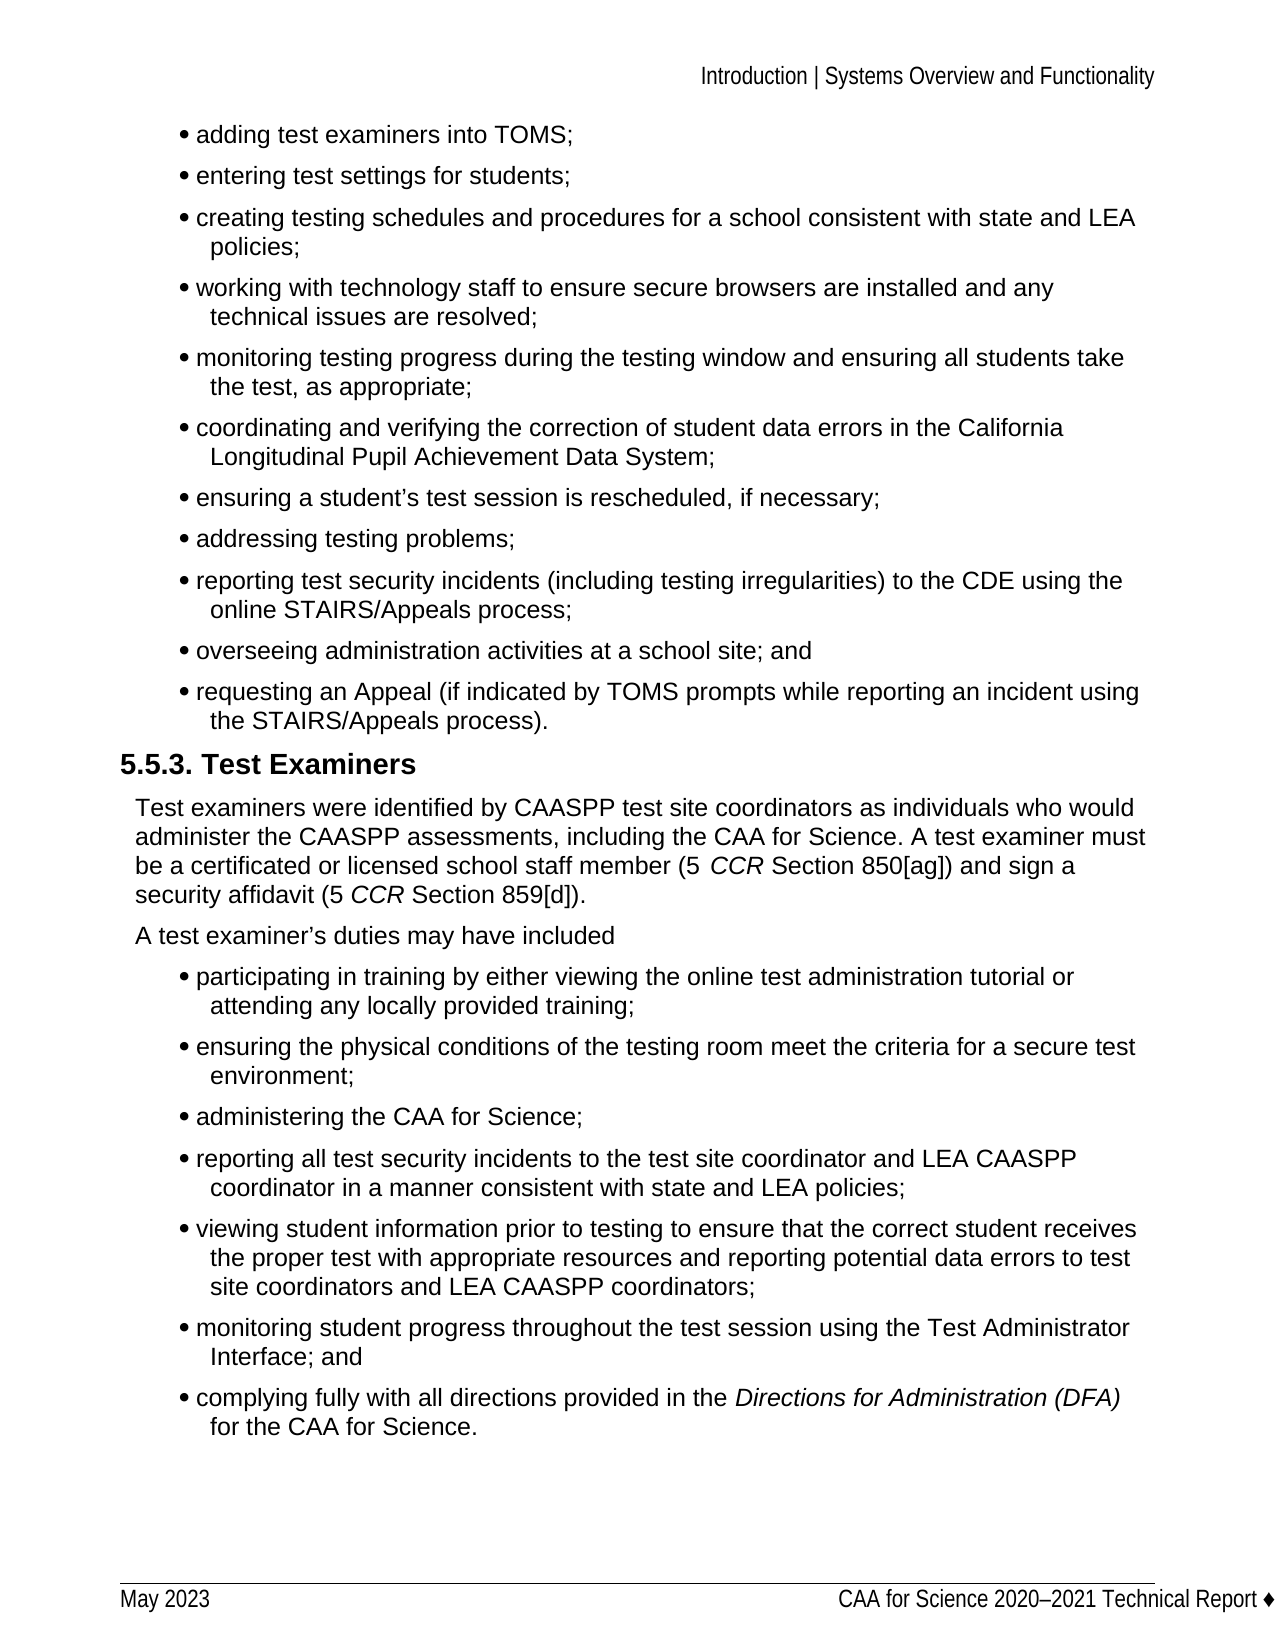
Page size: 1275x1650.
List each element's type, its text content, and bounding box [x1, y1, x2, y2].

list working with technology staff to ensure secure browsers are installed and any technical issues are resolved; [180, 273, 1155, 330]
list monitoring testing progress during the testing window and ensuring all students take the test, as appropriate; [180, 343, 1155, 401]
list entering test settings for students; [180, 161, 1155, 190]
list ensuring a student’s test session is rescheduled, if necessary; [180, 483, 1155, 512]
subtitle Test Examiners [120, 747, 1155, 781]
list adding test examiners into TOMS; [180, 120, 1155, 149]
list administering the CAA for Science; [180, 1102, 1155, 1131]
list monitoring student progress throughout the test session using the Test Administrator Interface; and [180, 1313, 1155, 1370]
list complying fully with all directions provided in the Directions for Administration (DFA) for the CAA for Science. [180, 1383, 1155, 1440]
list ensuring the physical conditions of the testing room meet the criteria for a secure test environment; [180, 1032, 1155, 1090]
list creating testing schedules and procedures for a school consistent with state and LEA policies; [180, 203, 1155, 260]
list requesting an Appeal (if indicated by TOMS prompts while reporting an incident using the STAIRS/Appeals process). [180, 677, 1155, 735]
list addressing testing problems; [180, 524, 1155, 553]
text Test examiners were identified by CAASPP test site coordinators as individuals who would administer the CAASPP assessments, including the CAA for Science. A test examiner must be a certificated or licensed school staff member (5 CCR Section 850[ag]) and sign a security affidavit (5 CCR Section 859[d]). [135, 793, 1155, 908]
list viewing student information prior to testing to ensure that the correct student receives the proper test with appropriate resources and reporting potential data errors to test site coordinators and LEA CAASPP coordinators; [180, 1214, 1155, 1300]
list reporting all test security incidents to the test site coordinator and LEA CAASPP coordinator in a manner consistent with state and LEA policies; [180, 1144, 1155, 1201]
text A test examiner’s duties may have included [135, 921, 1155, 950]
list coordinating and verifying the correction of student data errors in the California Longitudinal Pupil Achievement Data System; [180, 413, 1155, 471]
list participating in training by either viewing the online test administration tutorial or attending any locally provided training; [180, 962, 1155, 1020]
list overseeing administration activities at a school site; and [180, 636, 1155, 665]
list reporting test security incidents (including testing irregularities) to the CDE using the online STAIRS/Appeals process; [180, 566, 1155, 623]
